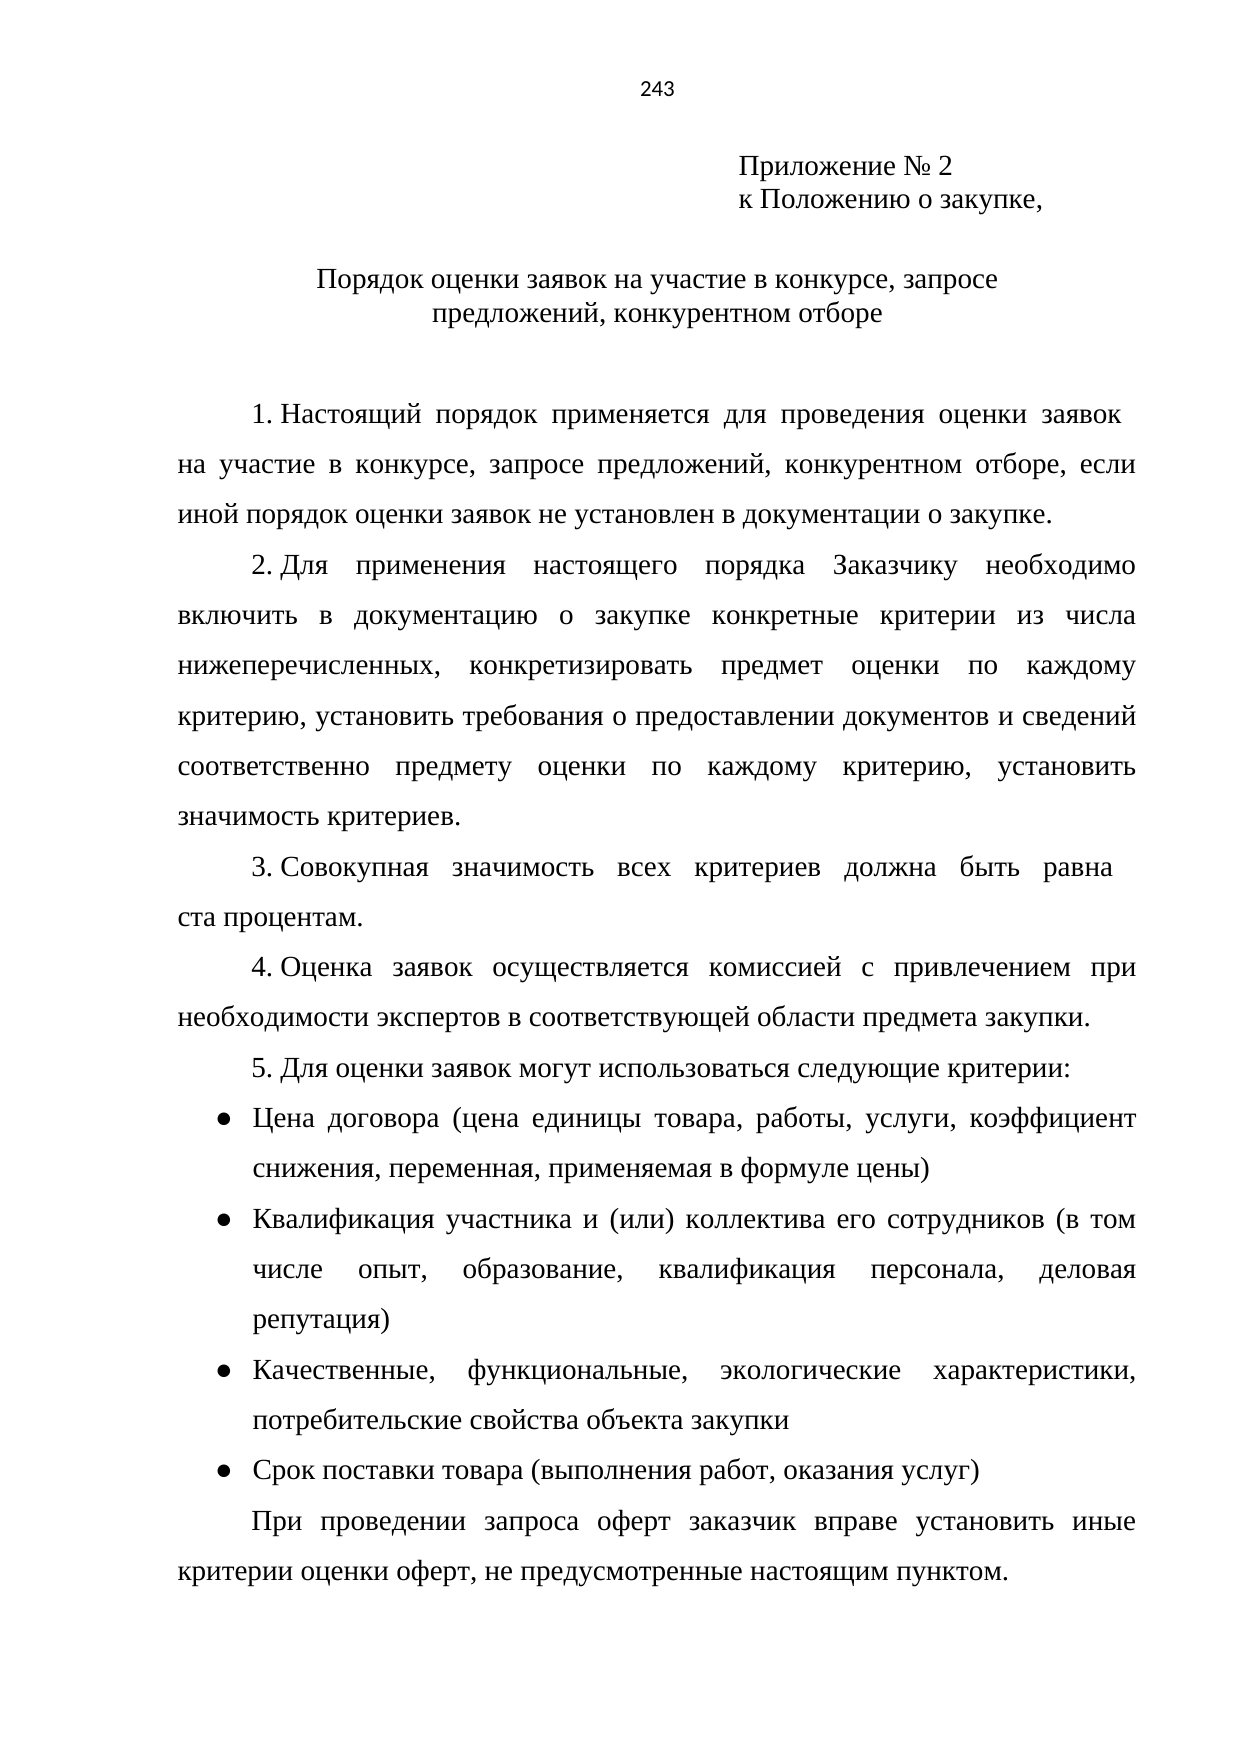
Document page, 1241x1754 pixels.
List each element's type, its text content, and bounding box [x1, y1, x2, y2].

text При проведении запроса оферт заказчик вправе установить иные критерии оценки оферт, не предусмотренные настоящим пунктом. [177, 1503, 1137, 1587]
text 2. Для применения настоящего порядка Заказчику необходимо включить в документацию о закупке конкретные критерии из числа нижеперечисленных, конкретизировать предмет оценки по каждому критерию, установить требования о предоставлении документов и сведений соответственно предмету оценки по каждому критерию, установить значимость критериев. [177, 547, 1137, 832]
text 3. Совокупная значимость всех критериев должна быть равна ста процентам. [177, 849, 1137, 932]
text 5. Для оценки заявок могут использоваться следующие критерии: [177, 1050, 1137, 1083]
text Приложение № 2 к Положению о закупке, [738, 148, 1137, 215]
text 1. Настоящий порядок применяется для проведения оценки заявок на участие в конкурсе, запросе предложений, конкурентном отборе, если иной порядок оценки заявок не установлен в документации о закупке. [177, 396, 1137, 530]
list Квалификация участника и (или) коллектива его сотрудников (в том числе опыт, образование, квалификация персонала, деловая репутация) [215, 1201, 1137, 1335]
text Порядок оценки заявок на участие в конкурсе, запросе предложений, конкурентном отборе [177, 262, 1137, 329]
list Качественные, функциональные, экологические характеристики, потребительские свойства объекта закупки [215, 1352, 1137, 1436]
list Цена договора (цена единицы товара, работы, услуги, коэффициент снижения, переменная, применяемая в формуле цены) [215, 1100, 1137, 1184]
list Срок поставки товара (выполнения работ, оказания услуг) [215, 1452, 1137, 1486]
text 4. Оценка заявок осуществляется комиссией с привлечением при необходимости экспертов в соответствующей области предмета закупки. [177, 949, 1137, 1033]
